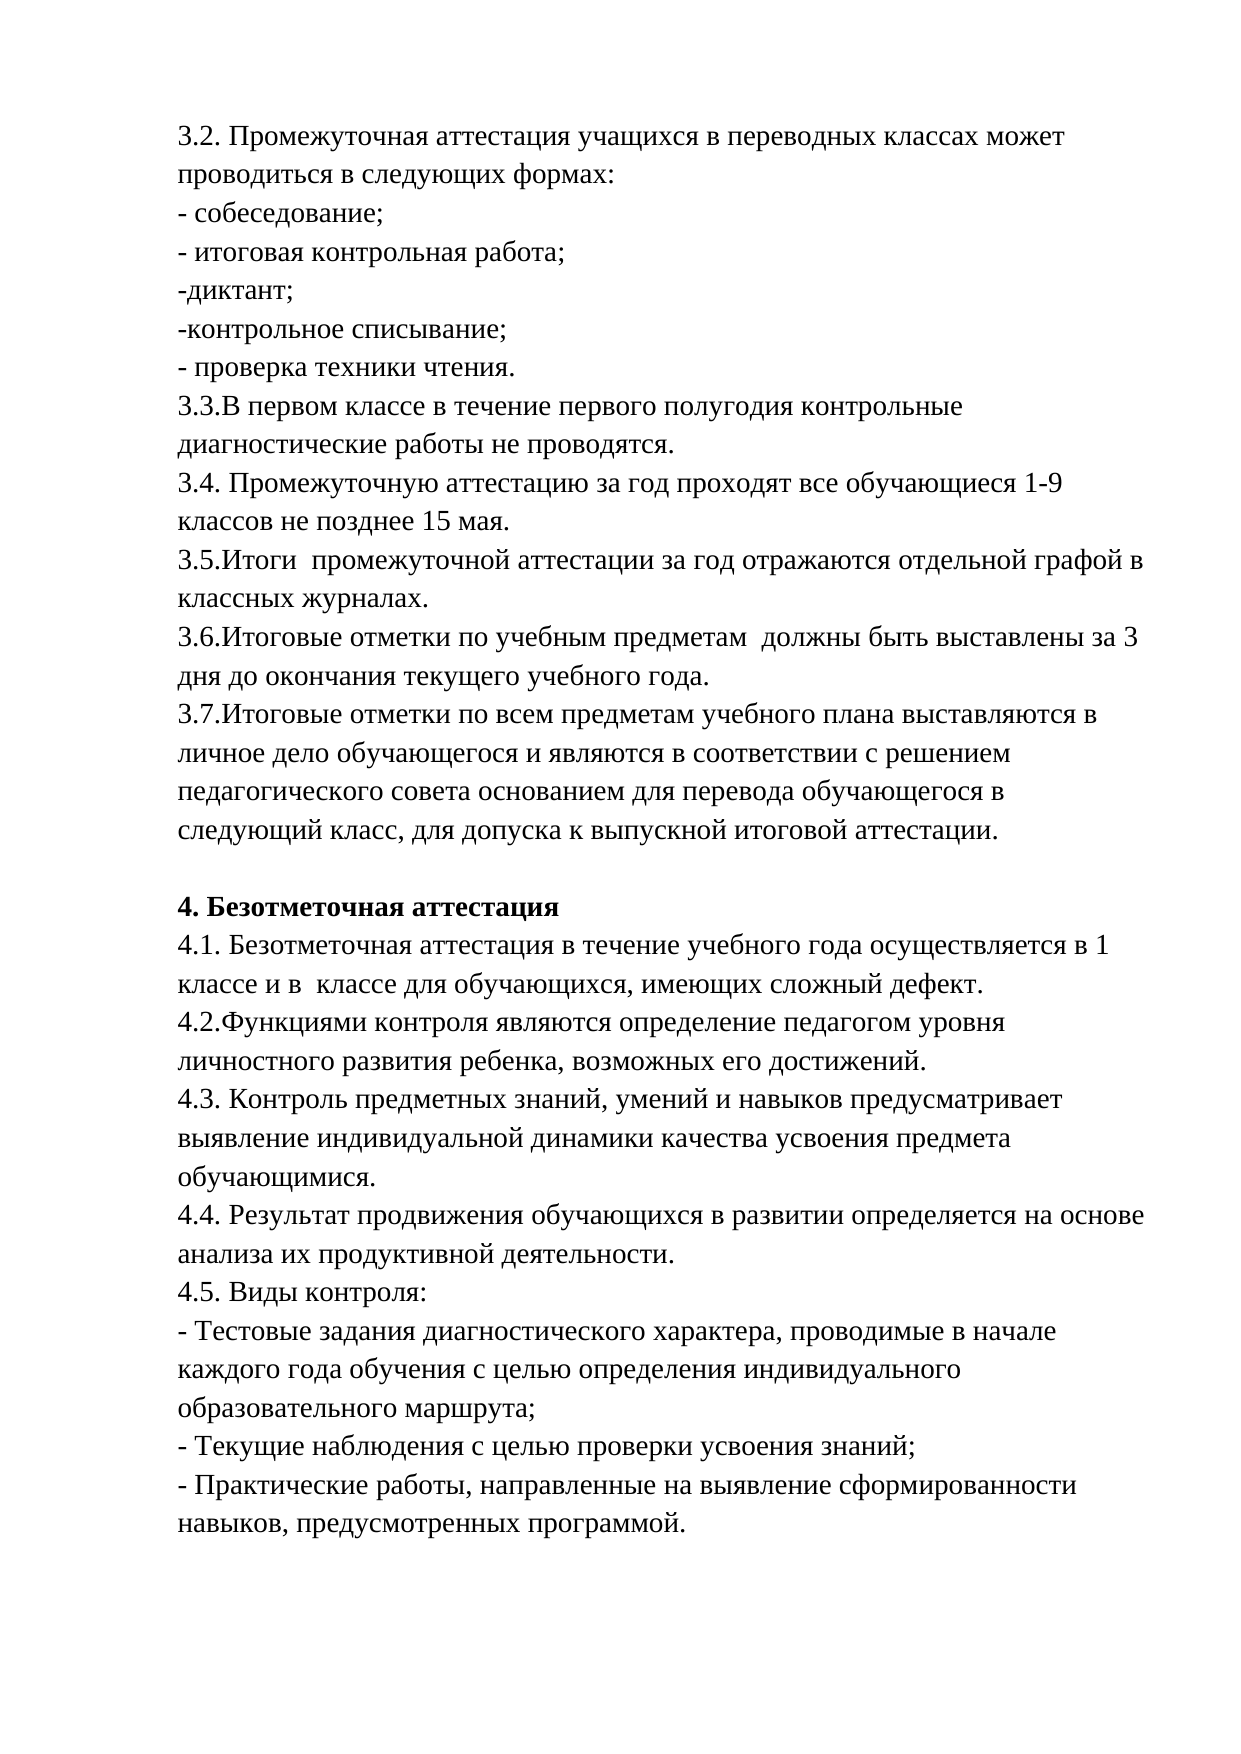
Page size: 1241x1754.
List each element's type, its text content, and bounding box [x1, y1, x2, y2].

text 3.6.Итоговые отметки по учебным предметам должны быть выставлены за 3 дня до окончания текущего учебного года. [177, 619, 1152, 691]
text 3.5.Итоги промежуточной аттестации за год отражаются отдельной графой в классных журналах. [177, 542, 1152, 614]
text 3.7.Итоговые отметки по всем предметам учебного плана выставляются в личное дело обучающегося и являются в соответствии с решением педагогического совета основанием для перевода обучающегося в следующий класс, для допуска к выпускной итоговой аттестации. [177, 696, 1152, 845]
text - Тестовые задания диагностического характера, проводимые в начале каждого года обучения с целью определения индивидуального образовательного маршрута; [177, 1313, 1152, 1423]
text - проверка техники чтения. [177, 349, 1152, 383]
text - Текущие наблюдения с целью проверки усвоения знаний; [177, 1428, 1152, 1462]
text 3.2. Промежуточная аттестация учащихся в переводных классах может проводиться в следующих формах: - собеседование; - итоговая контрольная работа; -диктант; -контрольное списывание; [177, 118, 1152, 344]
text 4.1. Безотметочная аттестация в течение учебного года осуществляется в 1 классе и в классе для обучающихся, имеющих сложный дефект. [177, 927, 1152, 999]
text 3.4. Промежуточную аттестацию за год проходят все обучающиеся 1-9 классов не позднее 15 мая. [177, 465, 1152, 537]
text 4.2.Функциями контроля являются определение педагогом уровня личностного развития ребенка, возможных его достижений. [177, 1004, 1152, 1077]
text 4.4. Результат продвижения обучающихся в развитии определяется на основе анализа их продуктивной деятельности. [177, 1197, 1152, 1269]
text 4.5. Виды контроля: [177, 1274, 1152, 1308]
text 4. Безотметочная аттестация [177, 889, 1152, 922]
text - Практические работы, направленные на выявление сформированности навыков, предусмотренных программой. [177, 1467, 1152, 1539]
text 3.3.В первом классе в течение первого полугодия контрольные диагностические работы не проводятся. [177, 388, 1152, 460]
text 4.3. Контроль предметных знаний, умений и навыков предусматривает выявление индивидуальной динамики качества усвоения предмета обучающимися. [177, 1082, 1152, 1192]
